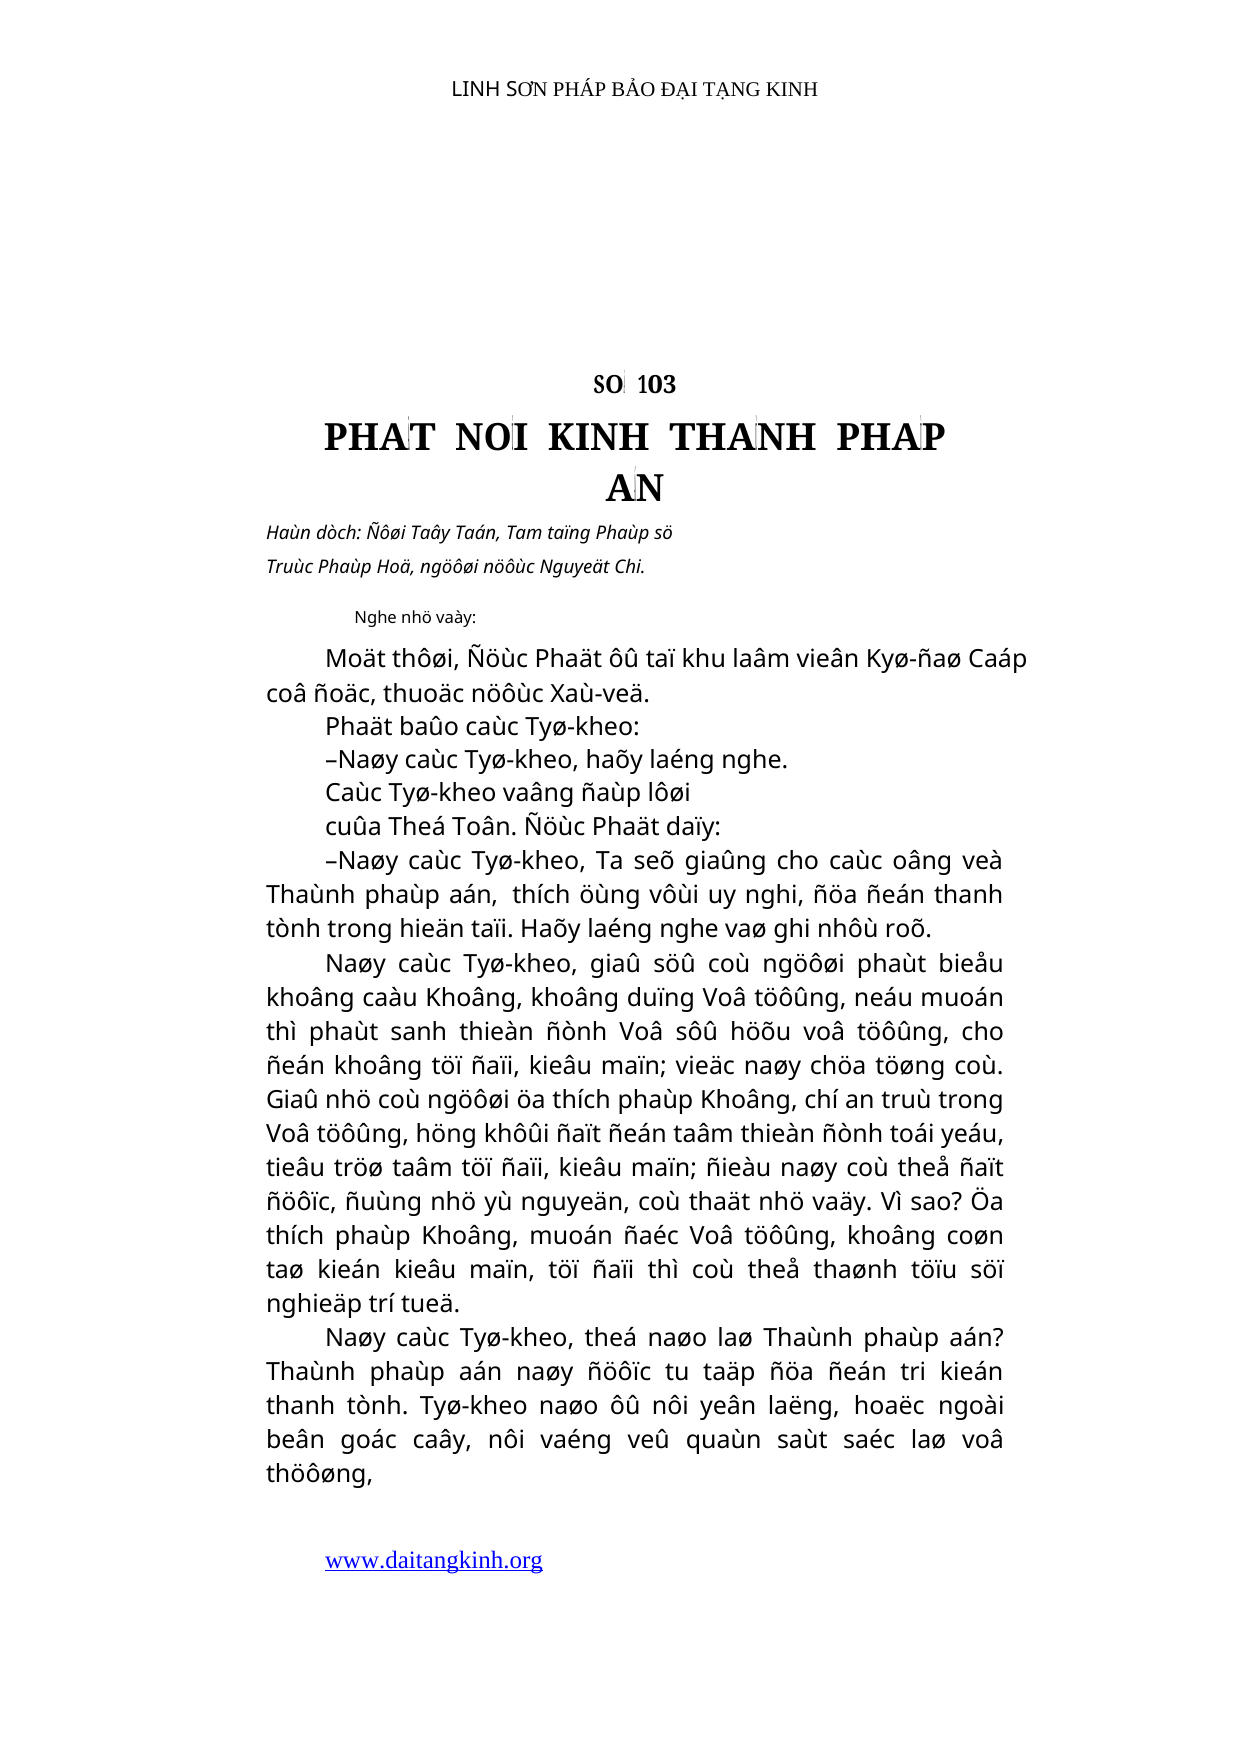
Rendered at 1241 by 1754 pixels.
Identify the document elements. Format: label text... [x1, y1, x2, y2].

text Moät thôøi, Ñöùc Phaät ôû taï khu laâm vieân Kyø-ñaø Caáp coâ ñoäc, thuoäc nöôùc Xaù-veä. [266, 641, 1029, 709]
text Nghe nhö vaày: [354, 606, 1065, 629]
text www.daitangkinh.org [325, 1545, 1065, 1574]
text –Naøy caùc Tyø-kheo, haõy laéng nghe. [325, 742, 1065, 775]
title PHAÄT NOÙI KINH THAÙNH PHAÙP AÁN [288, 410, 981, 512]
text SOÁ 103 [288, 366, 982, 400]
text Naøy caùc Tyø-kheo, giaû söû coù ngöôøi phaùt bieåu khoâng caàu Khoâng, khoâng duïng Voâ töôûng, neáu muoán thì phaùt sanh thieàn ñònh Voâ sôû höõu voâ töôûng, cho ñeán khoâng töï ñaïi, kieâu maïn; vieäc naøy chöa töøng coù. Giaû nhö coù ngöôøi öa thích phaùp Khoâng, chí an truù trong Voâ töôûng, höng khôûi ñaït ñeán taâm thieàn ñònh toái yeáu, tieâu tröø taâm töï ñaïi, kieâu maïn; ñieàu naøy coù theå ñaït ñöôïc, ñuùng nhö yù nguyeän, coù thaät nhö vaäy. Vì sao? Öa thích phaùp Khoâng, muoán ñaéc Voâ töôûng, khoâng coøn taø kieán kieâu maïn, töï ñaïi thì coù theå thaønh töïu söï nghieäp trí tueä. [266, 945, 1004, 1320]
text –Naøy caùc Tyø-kheo, Ta seõ giaûng cho caùc oâng veà Thaùnh phaùp aán, thích öùng vôùi uy nghi, ñöa ñeán thanh tònh trong hieän taïi. Haõy laéng nghe vaø ghi nhôù roõ. [266, 843, 1004, 945]
text Caùc Tyø-kheo vaâng ñaùp lôøi cuûa Theá Toân. Ñöùc Phaät daïy: [325, 775, 746, 843]
text Haùn dòch: Ñôøi Taây Taán, Tam taïng Phaùp sö Truùc Phaùp Hoä, ngöôøi nöôùc Nguyeät Chi. [266, 519, 716, 579]
text Naøy caùc Tyø-kheo, theá naøo laø Thaùnh phaùp aán? Thaùnh phaùp aán naøy ñöôïc tu taäp ñöa ñeán tri kieán thanh tònh. Tyø-kheo naøo ôû nôi yeân laëng, hoaëc ngoài beân goác caây, nôi vaéng veû quaùn saùt saéc laø voâ thöôøng, [266, 1320, 1004, 1490]
text Phaät baûo caùc Tyø-kheo: [325, 709, 1065, 742]
text LINH SƠN PHÁP BẢO ĐẠI TẠNG KINH [288, 74, 981, 103]
